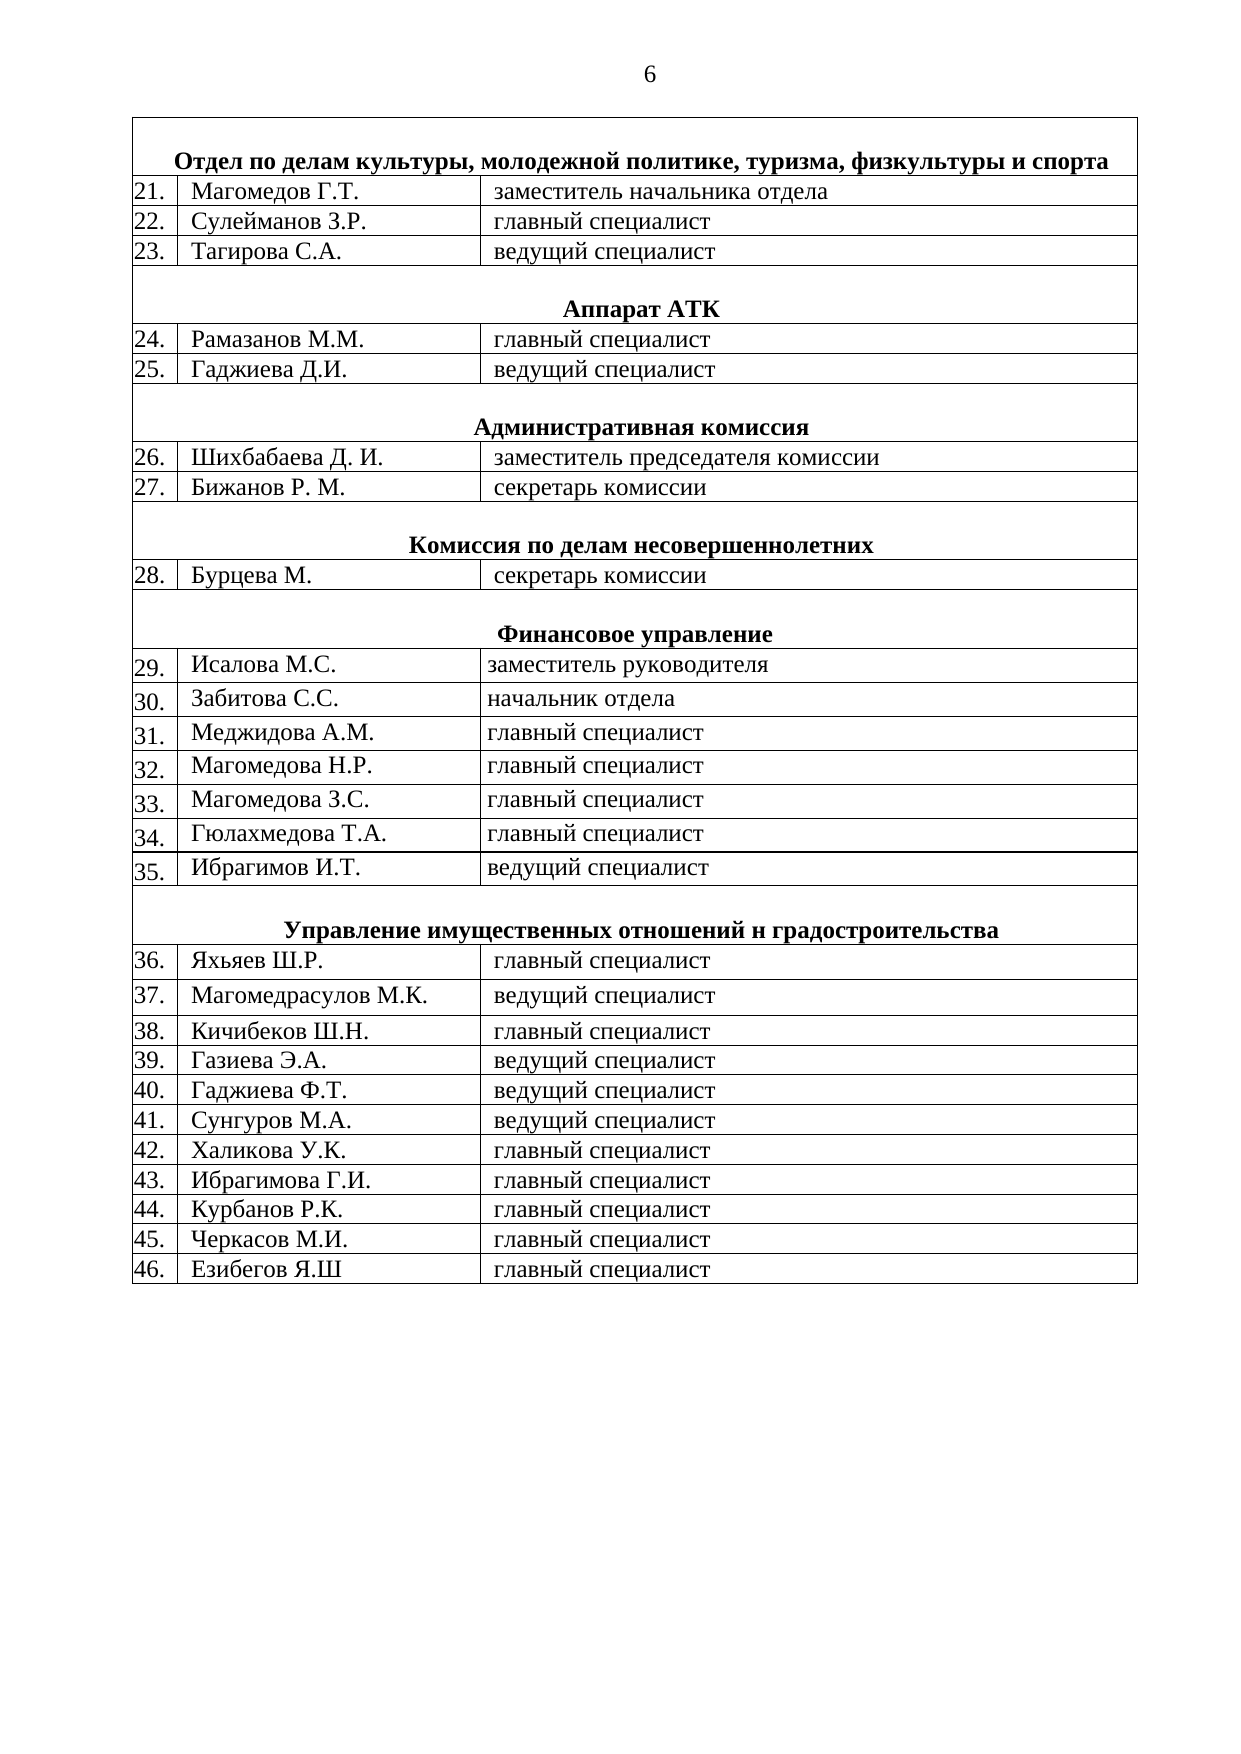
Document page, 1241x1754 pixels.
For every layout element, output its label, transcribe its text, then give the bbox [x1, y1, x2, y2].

table_cell секретарь комиссии [481, 560, 1137, 589]
table_cell ведущий специалист [481, 1075, 1137, 1104]
table_cell [133, 980, 177, 1015]
table_cell [133, 354, 177, 383]
table_cell Рамазанов М.М. [178, 324, 480, 353]
table_cell [133, 785, 177, 817]
table_cell [133, 1105, 177, 1134]
table_cell Отдел по делам культуры, молодежной политике, туризма, физкультуры и спорта [133, 118, 1137, 175]
table_cell [133, 1046, 177, 1074]
table_cell Гаджиева Ф.Т. [178, 1075, 480, 1104]
table_cell главный специалист [481, 819, 1137, 851]
table_cell Ибрагимова Г.И. [178, 1165, 480, 1193]
table_cell Шихбабаева Д. И. [178, 442, 480, 471]
table_cell ведущий специалист [481, 354, 1137, 383]
table_cell ведущий специалист [481, 1046, 1137, 1074]
table_cell главный специалист [481, 751, 1137, 783]
table_cell [133, 442, 177, 471]
table_cell главный специалист [481, 1016, 1137, 1044]
table_cell главный специалист [481, 1165, 1137, 1193]
table_cell [133, 1224, 177, 1253]
table_cell Исалова М.С. [178, 649, 480, 682]
table_cell [133, 819, 177, 851]
table_cell Черкасов М.И. [178, 1224, 480, 1253]
table_cell ведущий специалист [481, 1105, 1137, 1134]
table_cell [133, 472, 177, 501]
table_cell Гаджиева Д.И. [178, 354, 480, 383]
table_cell [133, 560, 177, 589]
table_cell [133, 1195, 177, 1223]
table_cell Бурцева М. [178, 560, 480, 589]
table_cell Магомедрасулов М.К. [178, 980, 480, 1015]
table_cell заместитель председателя комиссии [481, 442, 1137, 471]
table_cell Забитова С.С. [178, 683, 480, 716]
table_cell [133, 206, 177, 235]
table_cell [133, 1135, 177, 1164]
table_cell [133, 236, 177, 264]
table_cell Яхьяев Ш.Р. [178, 945, 480, 979]
table_cell [133, 717, 177, 749]
table_cell Езибегов Я.Ш [178, 1254, 480, 1283]
table_cell Комиссия по делам несовершеннолетних [133, 502, 1137, 559]
table_cell [133, 945, 177, 979]
table_cell Административная комиссия [133, 384, 1137, 441]
table_cell [133, 1254, 177, 1283]
table_cell [133, 1075, 177, 1104]
table_cell начальник отдела [481, 683, 1137, 716]
table_cell Сунгуров М.А. [178, 1105, 480, 1134]
table_cell [133, 176, 177, 205]
table_cell Тагирова С.А. [178, 236, 480, 264]
table_cell Аппарат АТК [133, 266, 1137, 323]
table_cell Магомедов Г.Т. [178, 176, 480, 205]
table_cell главный специалист [481, 1254, 1137, 1283]
table_cell ведущий специалист [481, 980, 1137, 1015]
table_cell Управление имущественных отношений н градостроительства [133, 886, 1137, 944]
table_cell [133, 751, 177, 783]
table_cell главный специалист [481, 1195, 1137, 1223]
table_cell ведущий специалист [481, 236, 1137, 264]
table_cell Финансовое управление [133, 590, 1137, 648]
table_cell [133, 1165, 177, 1193]
table_cell [133, 853, 177, 885]
table_cell главный специалист [481, 785, 1137, 817]
table_cell Магомедова Н.Р. [178, 751, 480, 783]
table_cell главный специалист [481, 945, 1137, 979]
table_cell Курбанов Р.К. [178, 1195, 480, 1223]
table_cell Меджидова А.М. [178, 717, 480, 749]
table_cell [133, 649, 177, 682]
table_cell главный специалист [481, 1135, 1137, 1164]
table_cell Гюлахмедова Т.А. [178, 819, 480, 851]
table_cell заместитель руководителя [481, 649, 1137, 682]
table_cell заместитель начальника отдела [481, 176, 1137, 205]
table_cell [133, 683, 177, 716]
table_cell Газиева Э.А. [178, 1046, 480, 1074]
table_cell [133, 1016, 177, 1044]
table_cell [133, 324, 177, 353]
table_cell главный специалист [481, 1224, 1137, 1253]
table_cell ведущий специалист [481, 853, 1137, 885]
table_cell Кичибеков Ш.Н. [178, 1016, 480, 1044]
table_cell главный специалист [481, 717, 1137, 749]
table_cell Магомедова З.С. [178, 785, 480, 817]
table_cell Ибрагимов И.Т. [178, 853, 480, 885]
table_cell главный специалист [481, 324, 1137, 353]
table_cell Сулейманов З.Р. [178, 206, 480, 235]
table_cell секретарь комиссии [481, 472, 1137, 501]
table_cell Бижанов Р. М. [178, 472, 480, 501]
table_cell Халикова У.К. [178, 1135, 480, 1164]
table_cell главный специалист [481, 206, 1137, 235]
